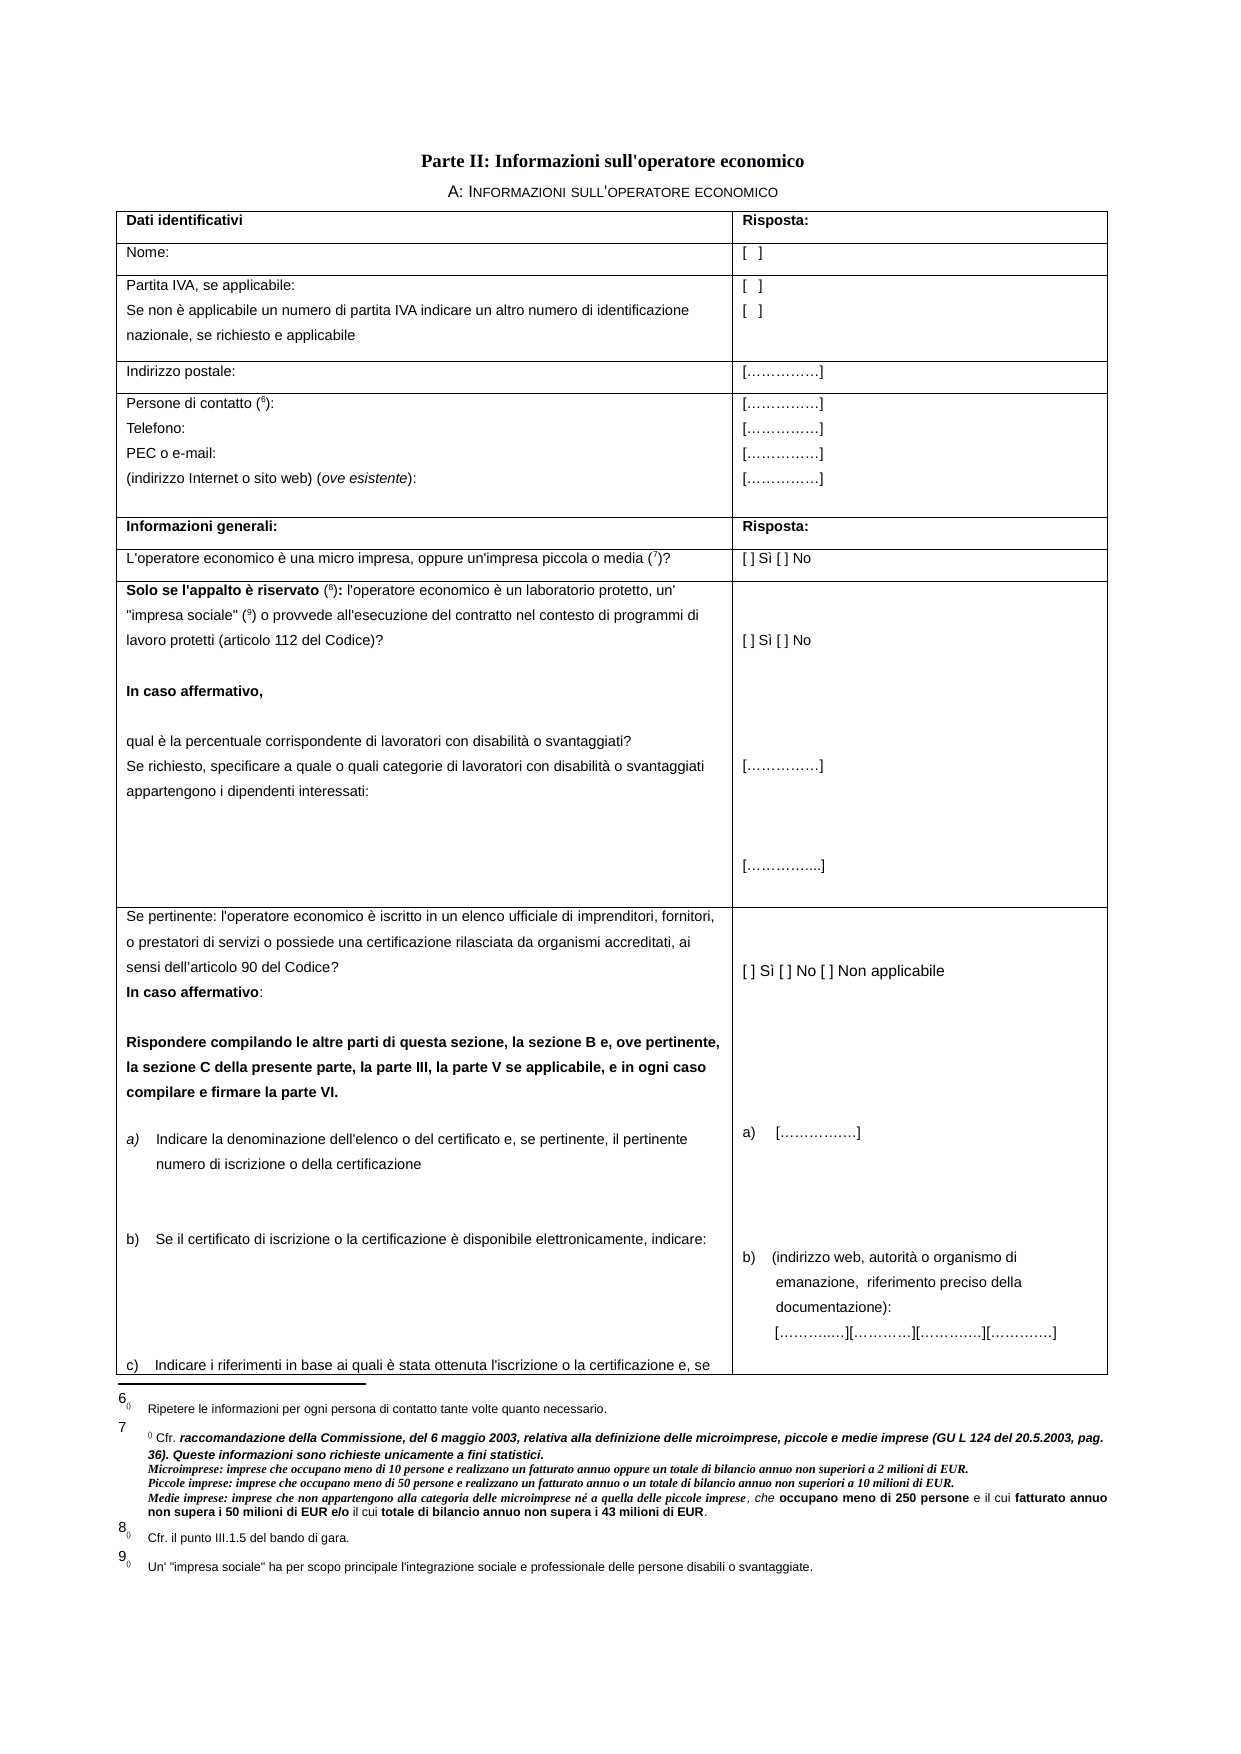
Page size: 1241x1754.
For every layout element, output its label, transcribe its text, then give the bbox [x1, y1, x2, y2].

table_cell Indirizzo postale: [117, 362, 732, 393]
text A: Informazioni sull'operatore economico [118, 182, 1107, 201]
table_cell [……………] [733, 362, 1107, 393]
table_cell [733, 908, 1107, 1374]
table_cell [ ] [733, 244, 1107, 275]
table_cell [ ] Sì [ ] No [……………] […………....] [733, 582, 1107, 907]
table_header Dati identificativi [117, 212, 732, 243]
table_cell L'operatore economico è una micro impresa, oppure un'impresa piccola o media ()? [117, 550, 732, 581]
table_cell [……………] [……………] [……………] [……………] [733, 394, 1107, 517]
table_cell Nome: [117, 244, 732, 275]
table_cell Solo se l'appalto è riservato (): l'operatore economico è un laboratorio protetto, un' "impresa sociale" () o provvede all'esecuzione del contratto nel contesto di programmi di lavoro protetti (articolo 112 del Codice)? In caso affermativo, qual è la percentuale corrispondente di lavoratori con disabilità o svantaggiati? Se richiesto, specificare a quale o quali categorie di lavoratori con disabilità o svantaggiati appartengono i dipendenti interessati: [117, 582, 732, 907]
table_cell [117, 908, 732, 1374]
table_cell Partita IVA, se applicabile: Se non è applicabile un numero di partita IVA indicare un altro numero di identificazione nazionale, se richiesto e applicabile [117, 276, 732, 361]
table_cell [ ] Sì [ ] No [733, 550, 1107, 581]
table_cell Risposta: [733, 518, 1107, 549]
text Parte II: Informazioni sull'operatore economico [118, 150, 1107, 171]
table_cell Persone di contatto (): Telefono: PEC o e-mail: (indirizzo Internet o sito web) (ove esistente): [117, 394, 732, 517]
table_cell Informazioni generali: [117, 518, 732, 549]
table_cell [ ] [ ] [733, 276, 1107, 361]
table_header Risposta: [733, 212, 1107, 243]
